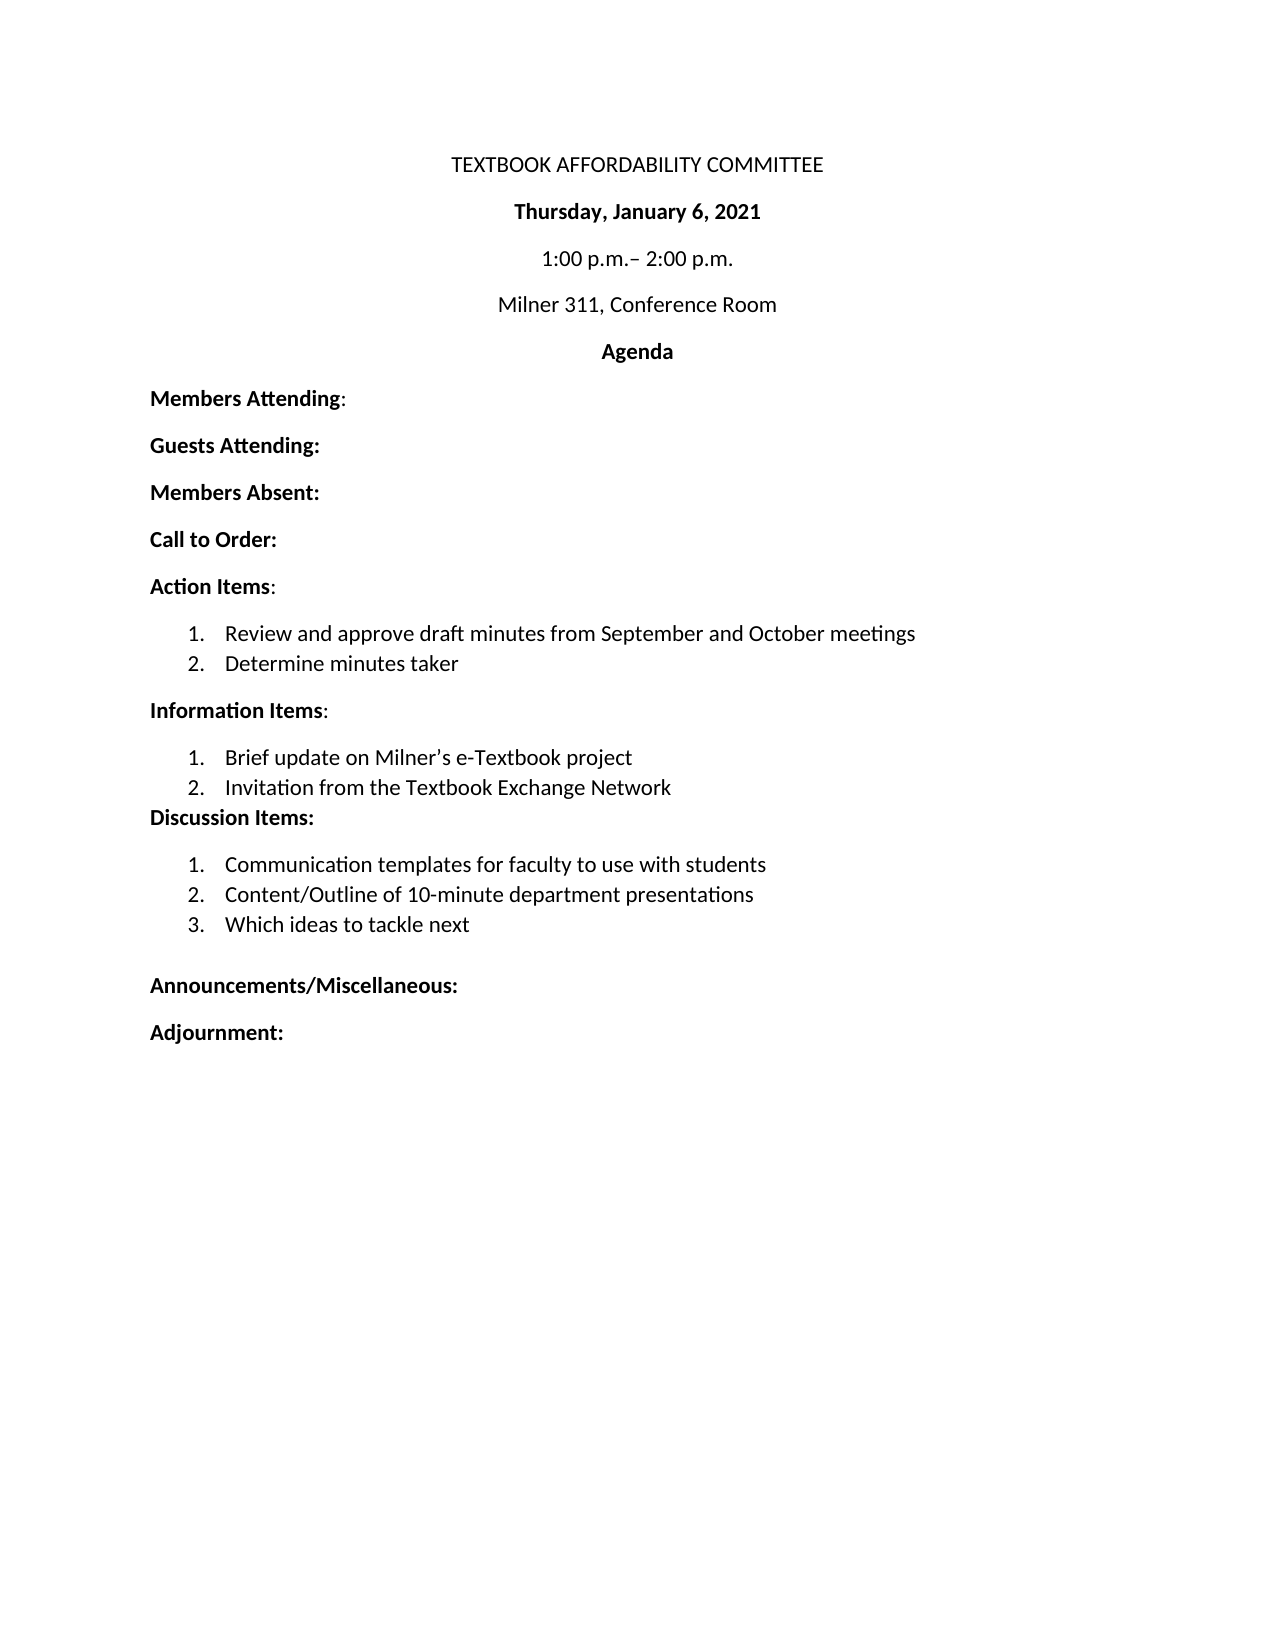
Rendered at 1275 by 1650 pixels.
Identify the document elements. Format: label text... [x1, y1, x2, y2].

list Communication templates for faculty to use with students [187, 850, 1125, 878]
text 1:00 p.m.– 2:00 p.m. [150, 244, 1125, 272]
text TEXTBOOK AFFORDABILITY COMMITTEE [150, 150, 1125, 178]
text Call to Order: [150, 525, 1125, 553]
text Discussion Items: [150, 803, 1125, 831]
text Milner 311, Conference Room [150, 291, 1125, 319]
list Review and approve draft minutes from September and October meetings [187, 619, 1125, 647]
text Members Absent: [150, 478, 1125, 506]
text Thursday, January 6, 2021 [150, 197, 1125, 225]
text Adjournment: [150, 1018, 1125, 1046]
text Information Items: [150, 696, 1125, 724]
text Guests Attending: [150, 431, 1125, 459]
text Agenda [150, 337, 1125, 366]
list Which ideas to tackle next [187, 910, 1125, 938]
text Members Attending: [150, 384, 1125, 412]
text Announcements/Miscellaneous: [150, 971, 1125, 999]
list Content/Outline of 10-minute department presentations [187, 880, 1125, 908]
list Invitation from the Textbook Exchange Network [187, 773, 1125, 801]
list Determine minutes taker [187, 649, 1125, 677]
list Brief update on Milner’s e-Textbook project [187, 743, 1125, 771]
text Action Items: [150, 572, 1125, 600]
